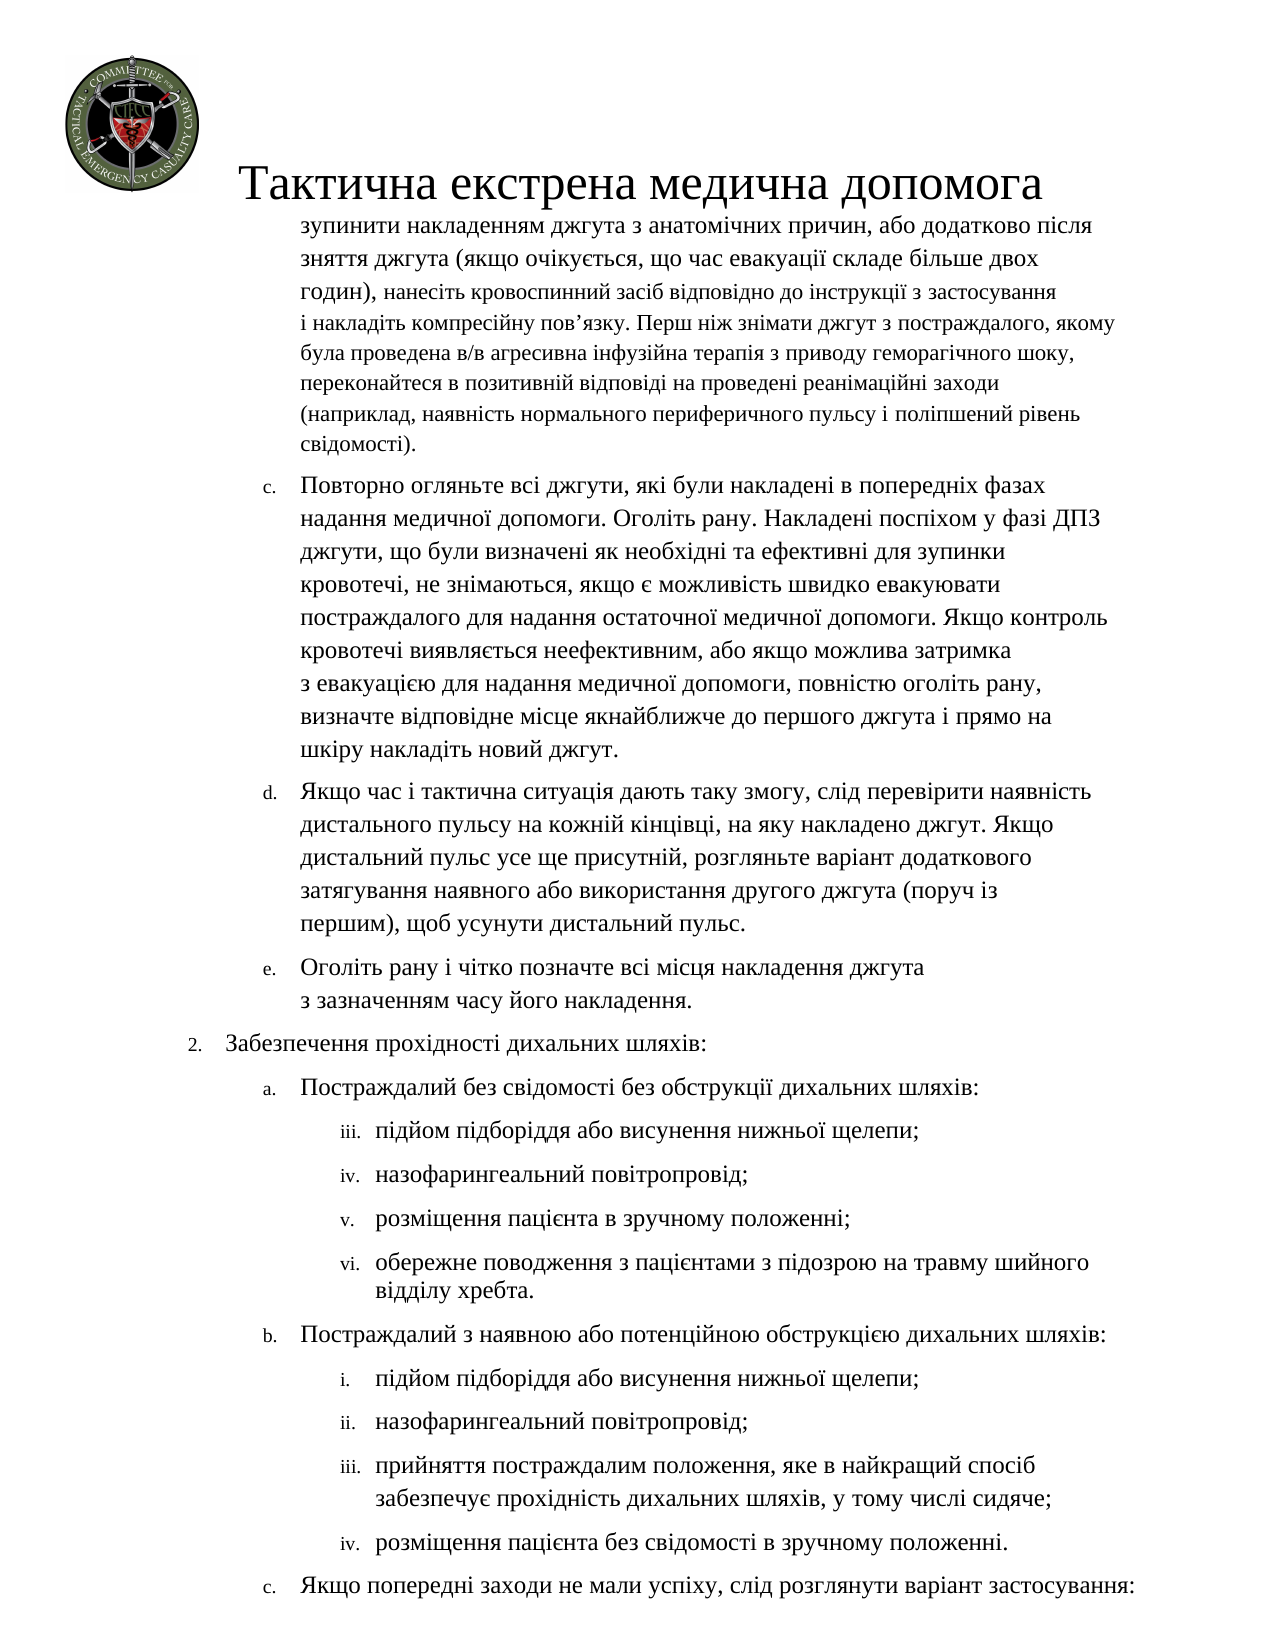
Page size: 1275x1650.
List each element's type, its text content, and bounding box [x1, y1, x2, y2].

list підйом підборіддя або висунення нижньої щелепи; [340, 1363, 1137, 1392]
list Повторно огляньте всі джгути, які були накладені в попередніх фазах надання медичної допомоги. Оголіть рану. Накладені поспіхом у фазі ДПЗ джгути, що були визначені як необхідні та ефективні для зупинки кровотечі, не знімаються, якщо є можливість швидко евакуювати постраждалого для надання остаточної медичної допомоги. Якщо контроль кровотечі виявляється неефективним, або якщо можлива затримка з евакуацією для надання медичної допомоги, повністю оголіть рану, визначте відповідне місце якнайближче до першого джгута і прямо на шкіру накладіть новий джгут. [263, 470, 1111, 763]
list розміщення пацієнта в зручному положенні; [340, 1203, 1137, 1232]
picture [65, 55, 199, 193]
list обережне поводження з пацієнтами з підозрою на травму шийного відділу хребта. [340, 1247, 1137, 1304]
list Якщо час і тактична ситуація дають таку змогу, слід перевірити наявність дистального пульсу на кожній кінцівці, на яку накладено джгут. Якщо дистальний пульс усе ще присутній, розгляньте варіант додаткового затягування наявного або використання другого джгута (поруч із першим), щоб усунути дистальний пульс. [263, 776, 1093, 937]
list Постраждалий без свідомості без обструкції дихальних шляхів: [263, 1072, 1137, 1101]
list розміщення пацієнта без свідомості в зручному положенні. [340, 1527, 1137, 1556]
list назофарингеальний повітропровід; [340, 1406, 1137, 1435]
list Забезпечення прохідності дихальних шляхів: [188, 1028, 1137, 1057]
list Постраждалий з наявною або потенційною обструкцією дихальних шляхів: [263, 1319, 1137, 1348]
list Оголіть рану і чітко позначте всі місця накладення джгута з зазначенням часу його накладення. [263, 952, 1013, 1014]
list прийняття постраждалим положення, яке в найкращий спосіб забезпечує прохідність дихальних шляхів, у тому числі сидяче; [340, 1450, 1114, 1512]
list назофарингеальний повітропровід; [340, 1159, 1137, 1188]
list підйом підборіддя або висунення нижньої щелепи; [340, 1116, 1137, 1144]
list Якщо попередні заходи не мали успіху, слід розглянути варіант застосування: [263, 1570, 1137, 1599]
